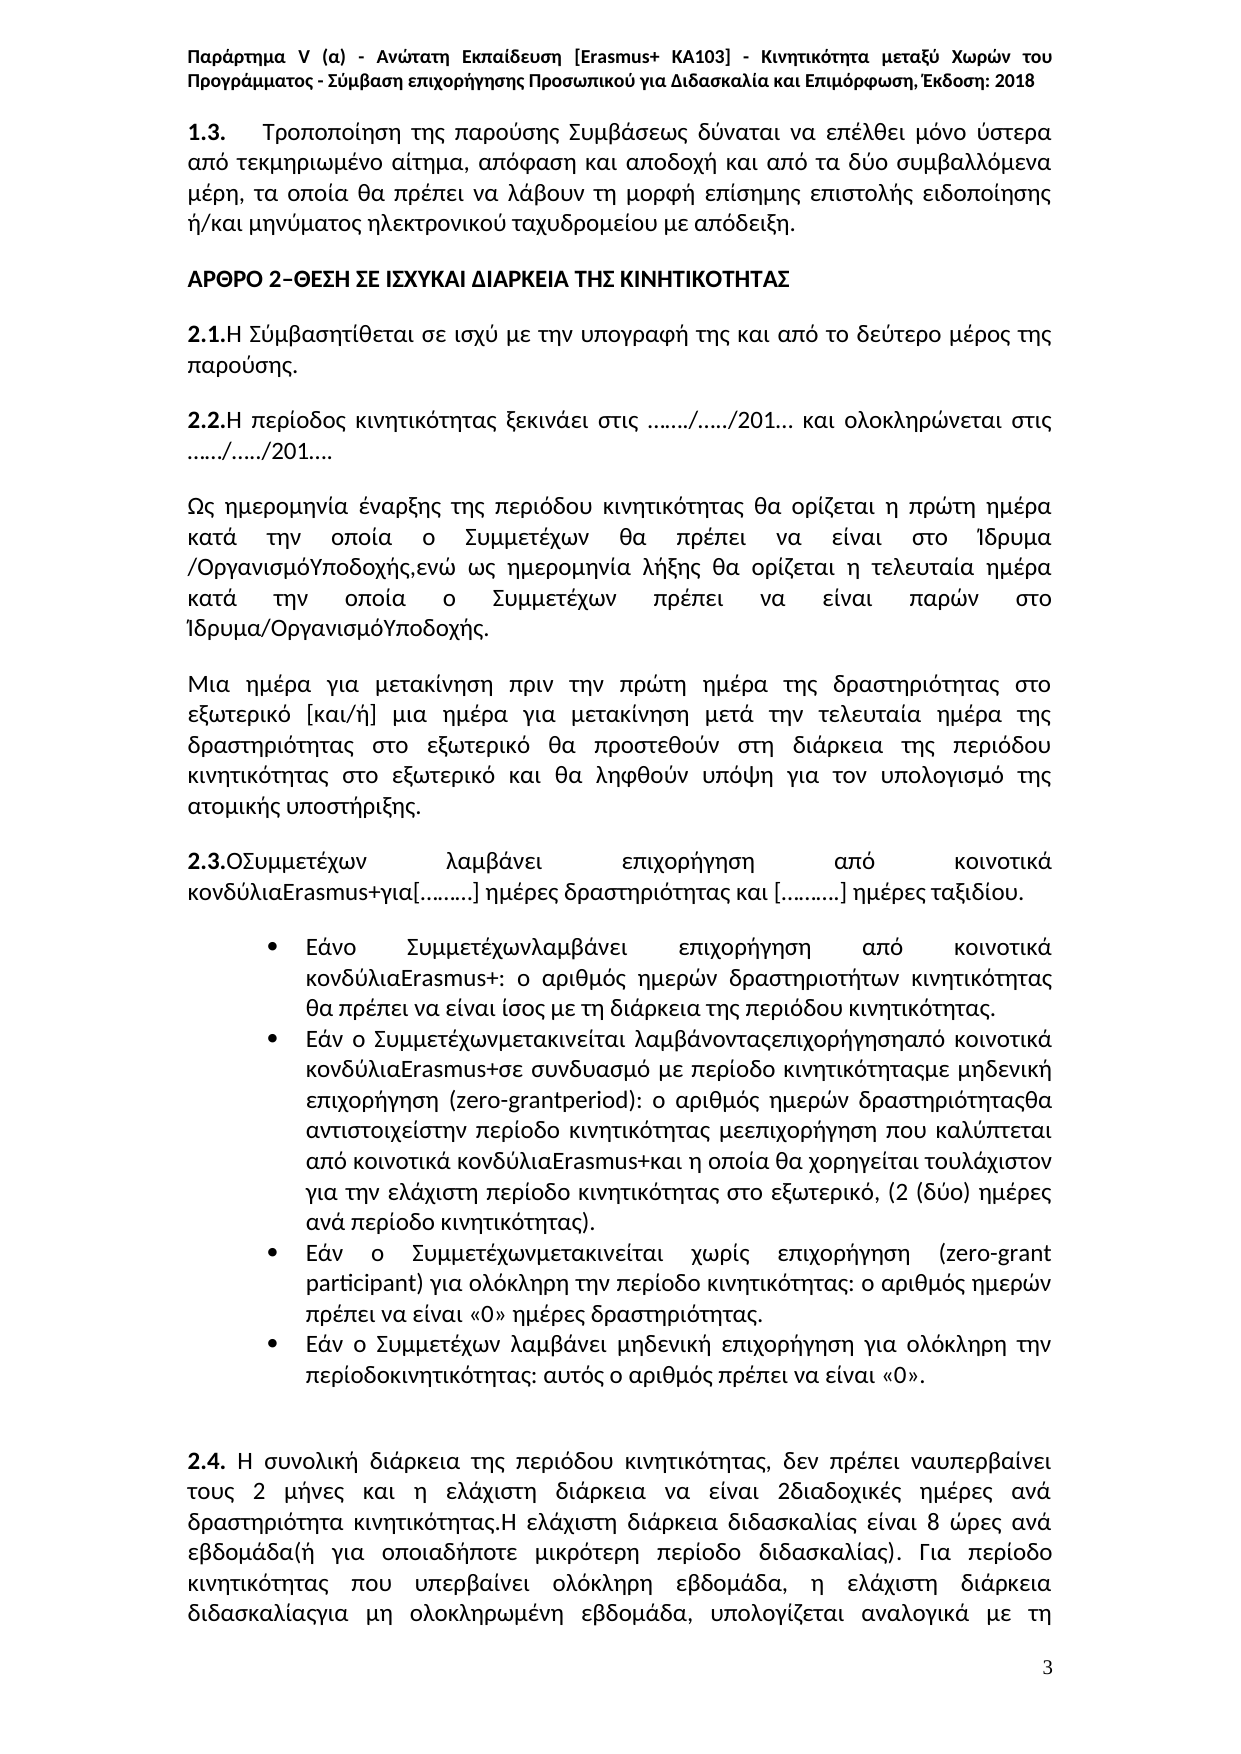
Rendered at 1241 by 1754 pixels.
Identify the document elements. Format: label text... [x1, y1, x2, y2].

text 2.1.Η Σύμβασητίθεται σε ισχύ με την υπογραφή της και από το δεύτερο μέρος της παρούσης. [187, 318, 1053, 379]
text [187, 1445, 1053, 1628]
list Τροποποίηση της παρούσης Συμβάσεως δύναται να επέλθει μόνο ύστερα από τεκμηριωμένο αίτημα, απόφαση και αποδοχή και από τα δύο συμβαλλόμενα μέρη, τα οποία θα πρέπει να λάβουν τη μορφή επίσημης επιστολής ειδοποίησης ή/και μηνύματος ηλεκτρονικού ταχυδρομείου με απόδειξη. [187, 116, 1053, 238]
list Εάν ο Συμμετέχων λαμβάνει μηδενική επιχορήγηση για ολόκληρη την περίοδοκινητικότητας: αυτός ο αριθμός πρέπει να είναι «0». [268, 1328, 1053, 1389]
list Εάν ο Συμμετέχωνμετακινείται χωρίς επιχορήγηση (zero-grant participant) για ολόκληρη την περίοδο κινητικότητας: ο αριθμός ημερών πρέπει να είναι «0» ημέρες δραστηριότητας. [268, 1237, 1053, 1328]
text Μια ημέρα για μετακίνηση πριν την πρώτη ημέρα της δραστηριότητας στο εξωτερικό [και/ή] μια ημέρα για μετακίνηση μετά την τελευταία ημέρα της δραστηριότητας στο εξωτερικό θα προστεθούν στη διάρκεια της περιόδου κινητικότητας στο εξωτερικό και θα ληφθούν υπόψη για τον υπολογισμό της ατομικής υποστήριξης. [187, 668, 1053, 821]
list Εάν ο Συμμετέχωνμετακινείται λαμβάνονταςεπιχορήγησηαπό κοινοτικά κονδύλιαErasmus+σε συνδυασμό με περίοδο κινητικότηταςμε μηδενική επιχορήγηση (zero-grantperiod): ο αριθμός ημερών δραστηριότηταςθα αντιστοιχείστην περίοδο κινητικότητας μεεπιχορήγηση που καλύπτεται από κοινοτικά κονδύλιαErasmus+και η οποία θα χορηγείται τουλάχιστον για την ελάχιστη περίοδο κινητικότητας στο εξωτερικό, (2 (δύο) ημέρες ανά περίοδο κινητικότητας). [268, 1023, 1053, 1237]
text Ως ημερομηνία έναρξης της περιόδου κινητικότητας θα ορίζεται η πρώτη ημέρα κατά την οποία ο Συμμετέχων θα πρέπει να είναι στο Ίδρυμα /ΟργανισμόΥποδοχής,ενώ ως ημερομηνία λήξης θα ορίζεται η τελευταία ημέρα κατά την οποία ο Συμμετέχων πρέπει να είναι παρών στο Ίδρυμα/ΟργανισμόΥποδοχής. [187, 490, 1053, 643]
list Εάνο Συμμετέχωνλαμβάνει επιχορήγηση από κοινοτικά κονδύλιαErasmus+: ο αριθμός ημερών δραστηριοτήτων κινητικότητας θα πρέπει να είναι ίσος με τη διάρκεια της περιόδου κινητικότητας. [268, 932, 1053, 1023]
text 2.3.ΟΣυμμετέχων λαμβάνει επιχορήγηση από κοινοτικά κονδύλιαErasmus+για[………] ημέρες δραστηριότητας και [……….] ημέρες ταξιδίου. [187, 846, 1053, 907]
text 2.2.Η περίοδος κινητικότητας ξεκινάει στις ……./…../201… και ολοκληρώνεται στις ……/…../201…. [187, 404, 1053, 465]
text ΑΡΘΡΟ 2–ΘΕΣΗ ΣΕ ΙΣΧΥΚΑΙ ΔΙΑΡΚΕΙΑ ΤΗΣ ΚΙΝΗΤΙΚΟΤΗΤΑΣ [187, 263, 1053, 293]
